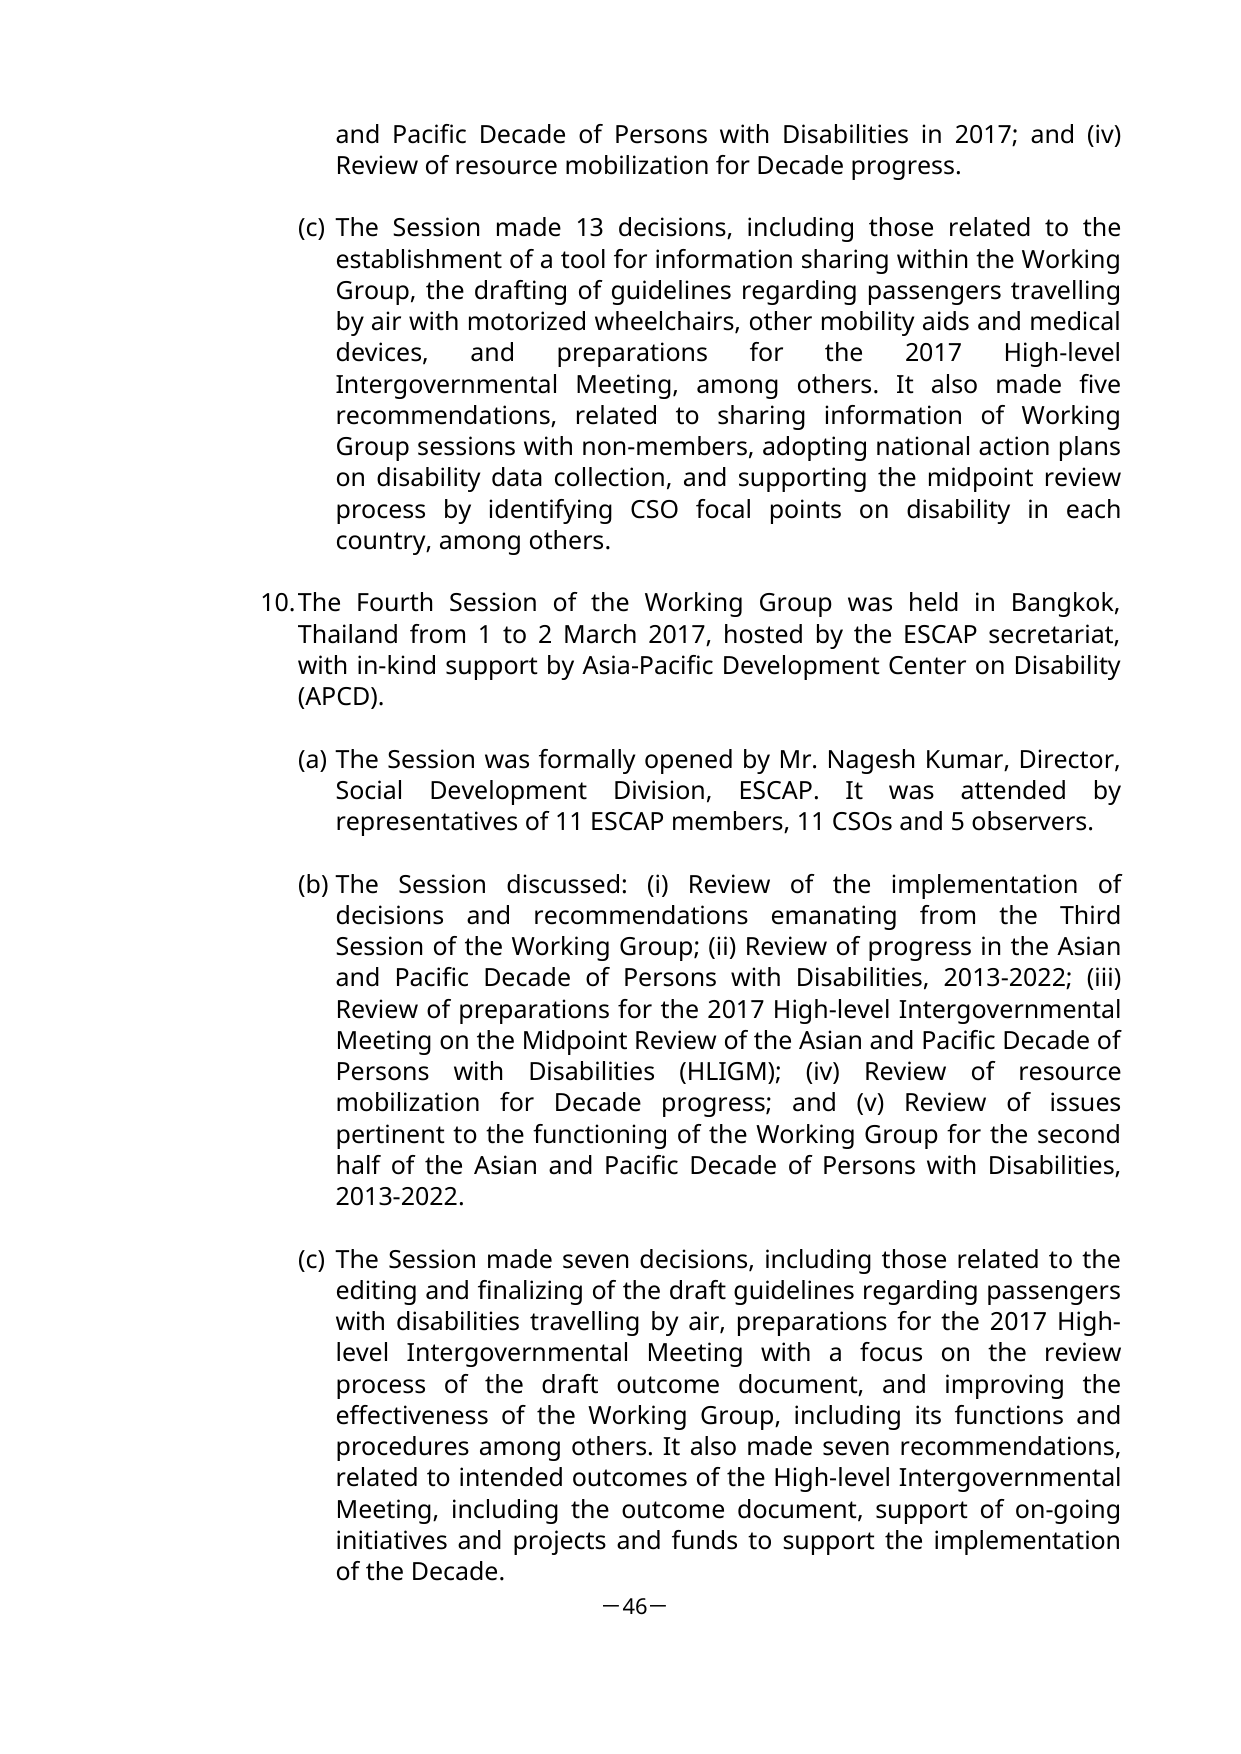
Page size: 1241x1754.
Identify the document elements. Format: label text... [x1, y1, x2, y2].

list The Fourth Session of the Working Group was held in Bangkok, Thailand from 1 to 2 March 2017, hosted by the ESCAP secretariat, with in-kind support by Asia-Pacific Development Center on Disability (APCD). [260, 587, 1122, 712]
list The Session made seven decisions, including those related to the editing and finalizing of the draft guidelines regarding passengers with disabilities travelling by air, preparations for the 2017 High-level Intergovernmental Meeting with a focus on the review process of the draft outcome document, and improving the effectiveness of the Working Group, including its functions and procedures among others. It also made seven recommendations, related to intended outcomes of the High-level Intergovernmental Meeting, including the outcome document, support of on-going initiatives and projects and funds to support the implementation of the Decade. [298, 1243, 1122, 1587]
list The Session made 13 decisions, including those related to the establishment of a tool for information sharing within the Working Group, the drafting of guidelines regarding passengers travelling by air with motorized wheelchairs, other mobility aids and medical devices, and preparations for the 2017 High-level Intergovernmental Meeting, among others. It also made five recommendations, related to sharing information of Working Group sessions with non-members, adopting national action plans on disability data collection, and supporting the midpoint review process by identifying CSO focal points on disability in each country, among others. [298, 212, 1122, 556]
list The Session was formally opened by Mr. Nagesh Kumar, Director, Social Development Division, ESCAP. It was attended by representatives of 11 ESCAP members, 11 CSOs and 5 observers. [298, 743, 1122, 837]
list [298, 118, 1122, 181]
list The Session discussed: (i) Review of the implementation of decisions and recommendations emanating from the Third Session of the Working Group; (ii) Review of progress in the Asian and Pacific Decade of Persons with Disabilities, 2013-2022; (iii) Review of preparations for the 2017 High-level Intergovernmental Meeting on the Midpoint Review of the Asian and Pacific Decade of Persons with Disabilities (HLIGM); (iv) Review of resource mobilization for Decade progress; and (v) Review of issues pertinent to the functioning of the Working Group for the second half of the Asian and Pacific Decade of Persons with Disabilities, 2013-2022. [298, 868, 1122, 1212]
